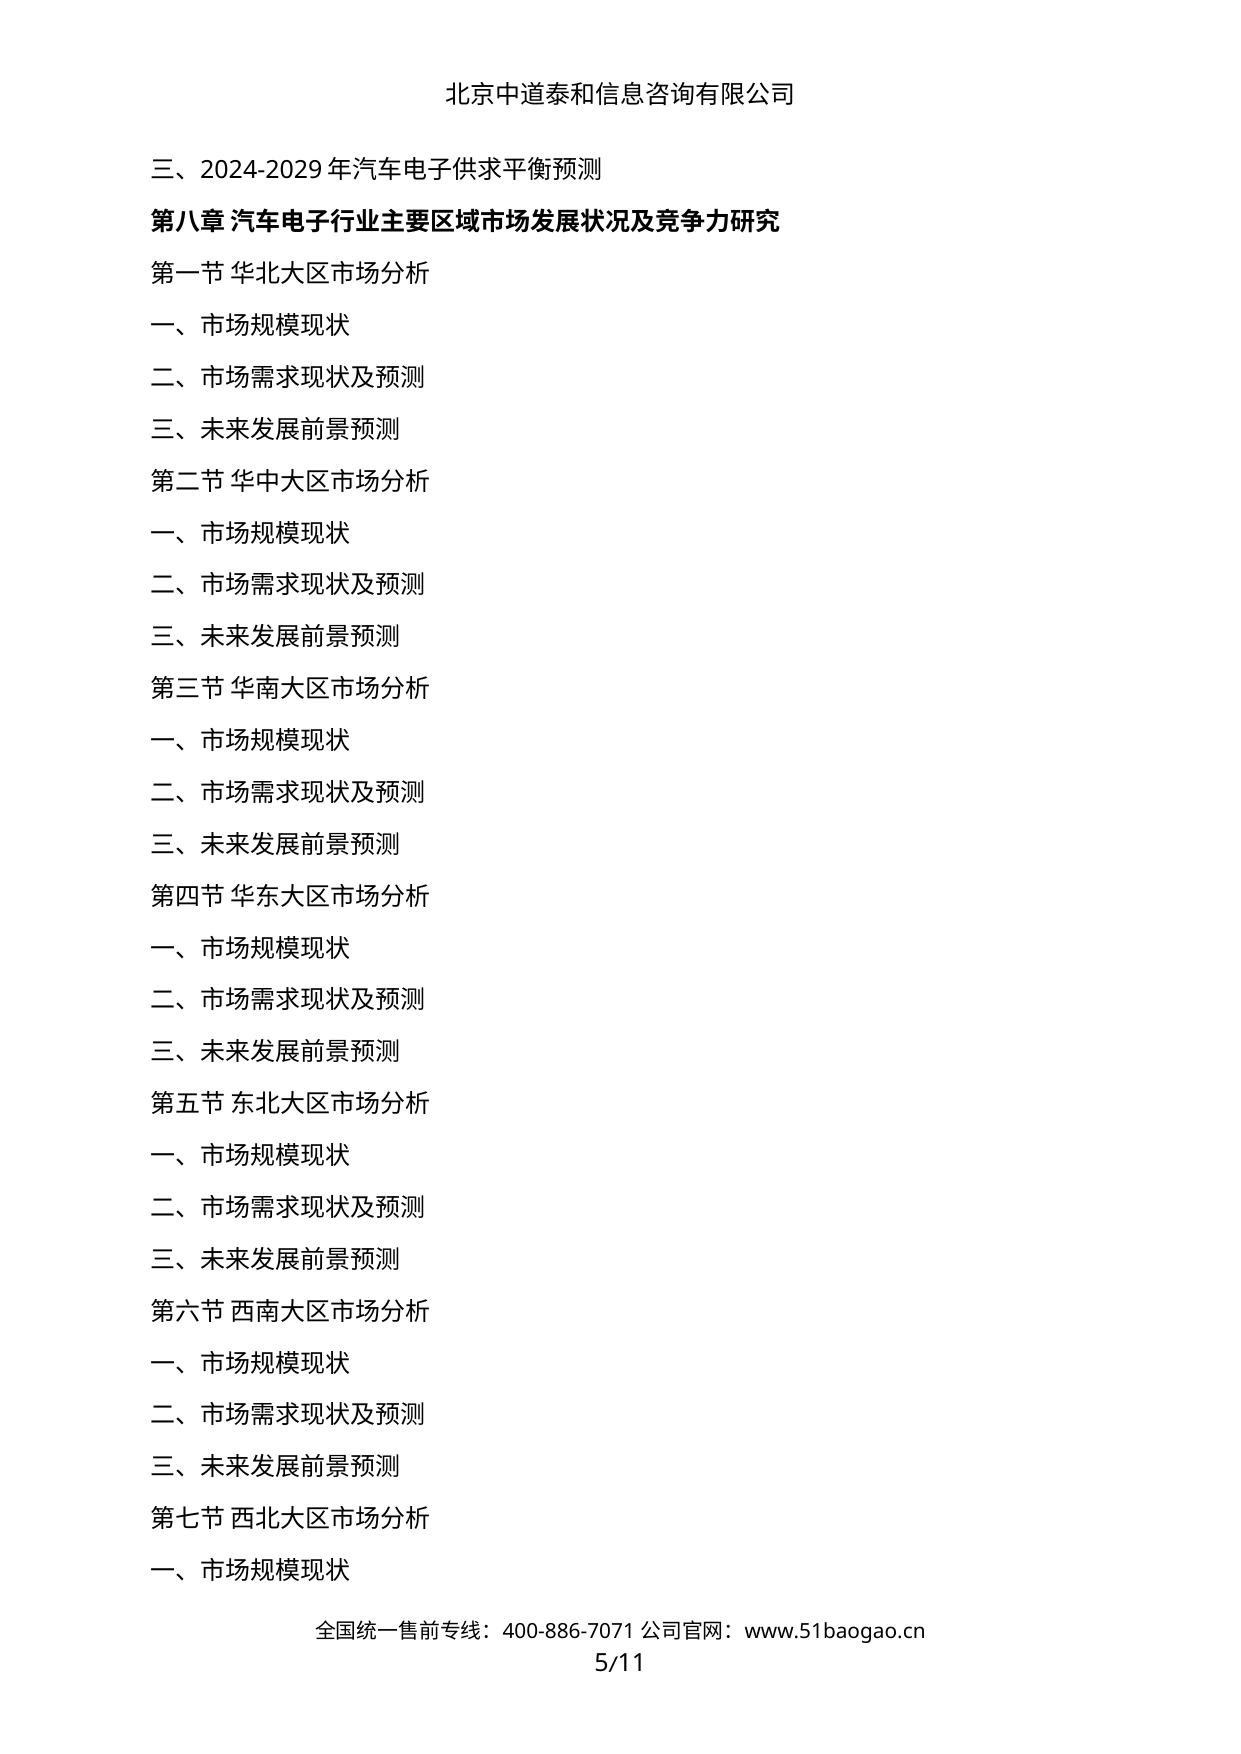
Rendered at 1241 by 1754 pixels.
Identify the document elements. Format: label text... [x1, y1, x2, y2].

text 第七节 西北大区市场分析 [150, 1499, 1090, 1535]
text 第三节 华南大区市场分析 [150, 669, 1090, 705]
text 三、未来发展前景预测 [150, 617, 1090, 653]
text 第八章 汽车电子行业主要区域市场发展状况及竞争力研究 [150, 202, 1090, 238]
text 三、2024-2029年汽车电子供求平衡预测 [150, 150, 1090, 186]
text 三、未来发展前景预测 [150, 409, 1090, 446]
text 三、未来发展前景预测 [150, 1032, 1090, 1068]
text 一、市场规模现状 [150, 306, 1090, 342]
text 三、未来发展前景预测 [150, 824, 1090, 861]
text 第六节 西南大区市场分析 [150, 1291, 1090, 1327]
text 第二节 华中大区市场分析 [150, 461, 1090, 497]
text 二、市场需求现状及预测 [150, 565, 1090, 601]
text 一、市场规模现状 [150, 1551, 1090, 1587]
text 第五节 东北大区市场分析 [150, 1084, 1090, 1120]
text 一、市场规模现状 [150, 721, 1090, 757]
text 二、市场需求现状及预测 [150, 1187, 1090, 1224]
text 二、市场需求现状及预测 [150, 980, 1090, 1016]
text 第四节 华东大区市场分析 [150, 876, 1090, 912]
text 二、市场需求现状及预测 [150, 772, 1090, 809]
text 一、市场规模现状 [150, 513, 1090, 549]
text 一、市场规模现状 [150, 928, 1090, 964]
text 一、市场规模现状 [150, 1343, 1090, 1379]
text 二、市场需求现状及预测 [150, 1395, 1090, 1431]
text 三、未来发展前景预测 [150, 1239, 1090, 1276]
text 二、市场需求现状及预测 [150, 357, 1090, 394]
text 第一节 华北大区市场分析 [150, 254, 1090, 290]
text 三、未来发展前景预测 [150, 1447, 1090, 1483]
text 一、市场规模现状 [150, 1136, 1090, 1172]
